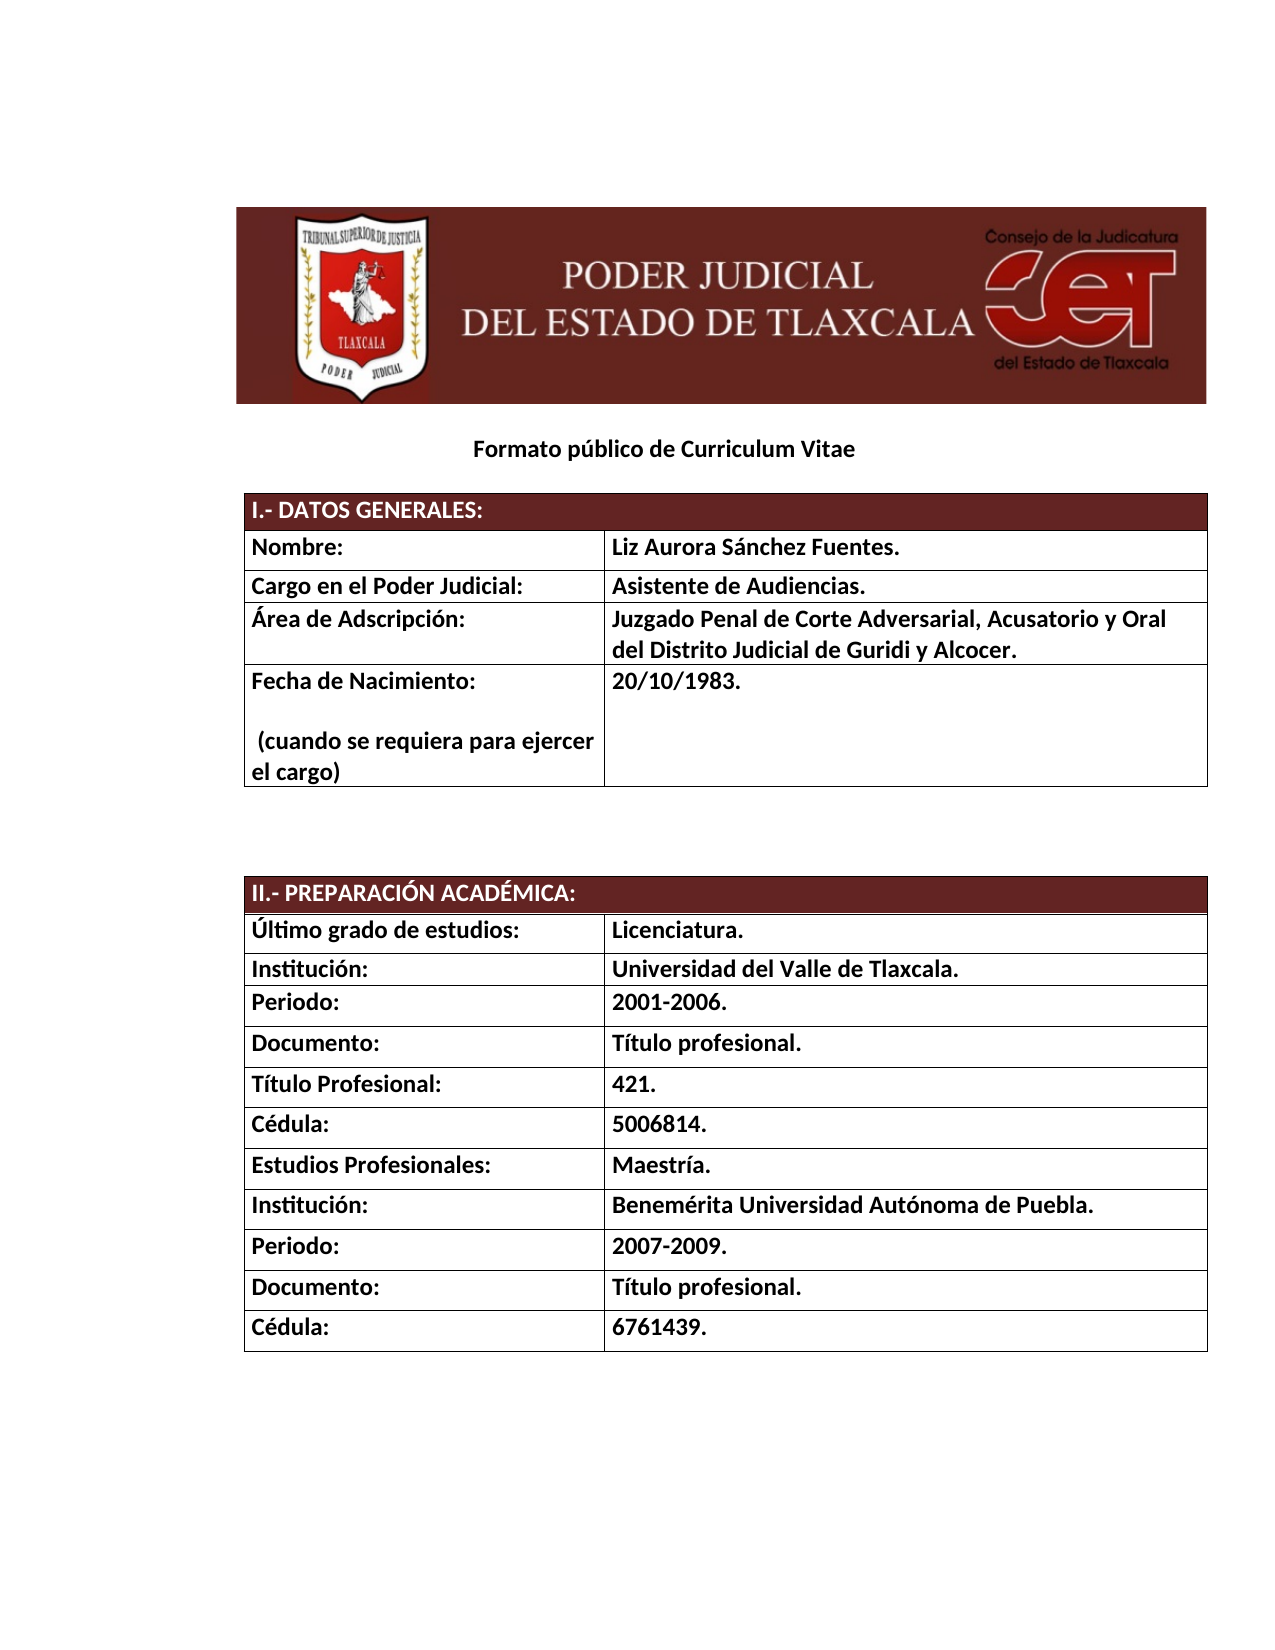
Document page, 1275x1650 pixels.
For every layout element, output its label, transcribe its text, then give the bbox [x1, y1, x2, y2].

table_cell Institución: [245, 1190, 604, 1229]
table_cell Liz Aurora Sánchez Fuentes. [605, 531, 1207, 569]
table_cell Universidad del Valle de Tlaxcala. [605, 954, 1207, 985]
table_cell Maestría. [605, 1149, 1207, 1188]
table_cell Cédula: [245, 1108, 604, 1148]
table_cell Licenciatura. [605, 915, 1207, 953]
table_cell Documento: [245, 1271, 604, 1310]
table_cell 2007-2009. [605, 1230, 1207, 1270]
table_cell Título Profesional: [245, 1068, 604, 1107]
table_cell Institución: [245, 954, 604, 985]
table_cell Asistente de Audiencias. [605, 571, 1207, 602]
table_cell 6761439. [605, 1311, 1207, 1351]
table_header II.- PREPARACIÓN ACADÉMICA: [245, 877, 1207, 913]
table_cell Cédula: [245, 1311, 604, 1351]
table_cell 20/10/1983. [605, 665, 1207, 786]
table_cell 5006814. [605, 1108, 1207, 1148]
table_cell Último grado de estudios: [245, 915, 604, 953]
table_cell Cargo en el Poder Judicial: [245, 571, 604, 602]
table_cell 2001-2006. [605, 986, 1207, 1026]
table_cell 421. [605, 1068, 1207, 1107]
table_cell Título profesional. [605, 1027, 1207, 1067]
table_header I.- DATOS GENERALES: [245, 494, 1207, 530]
table_cell Estudios Profesionales: [245, 1149, 604, 1188]
table_cell Benemérita Universidad Autónoma de Puebla. [605, 1190, 1207, 1229]
table_cell Documento: [245, 1027, 604, 1067]
table_cell Título profesional. [605, 1271, 1207, 1310]
table_cell Área de Adscripción: [245, 603, 604, 664]
table_cell Periodo: [245, 986, 604, 1026]
table_cell Fecha de Nacimiento: (cuando se requiera para ejercer el cargo) [245, 665, 604, 786]
table_cell Juzgado Penal de Corte Adversarial, Acusatorio y Oral del Distrito Judicial de Guridi y Alcocer. [605, 603, 1207, 664]
text Formato público de Curriculum Vitae [236, 433, 1092, 464]
table_cell Nombre: [245, 531, 604, 569]
picture [236, 207, 1207, 404]
table_cell Periodo: [245, 1230, 604, 1270]
